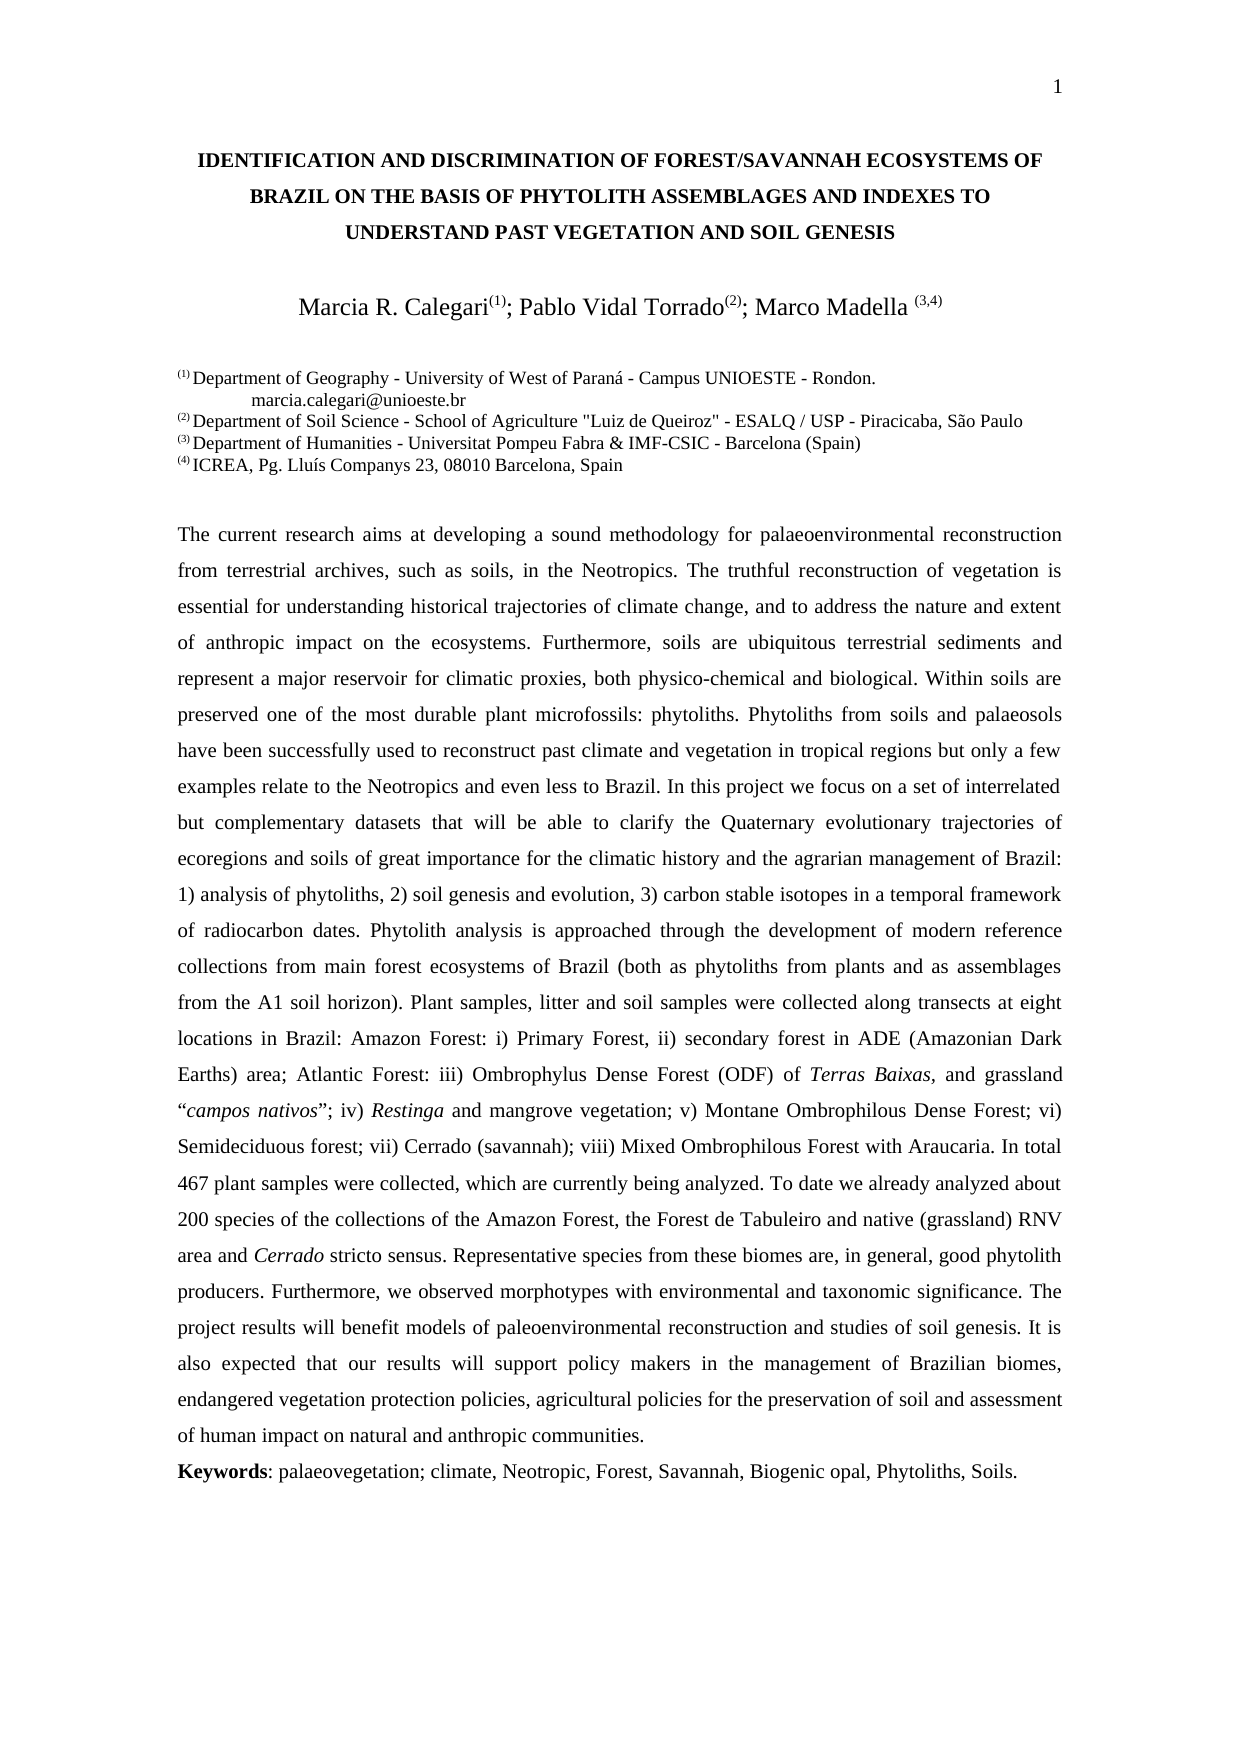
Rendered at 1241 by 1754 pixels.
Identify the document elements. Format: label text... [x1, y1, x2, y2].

text Marcia R. Calegari(1); Pablo Vidal Torrado(2); Marco Madella (3,4) [177, 292, 1063, 321]
text The current research aims at developing a sound methodology for palaeoenvironmental reconstruction from terrestrial archives, such as soils, in the Neotropics. The truthful reconstruction of vegetation is essential for understanding historical trajectories of climate change, and to address the nature and extent of anthropic impact on the ecosystems. Furthermore, soils are ubiquitous terrestrial sediments and represent a major reservoir for climatic proxies, both physico-chemical and biological. Within soils are preserved one of the most durable plant microfossils: phytoliths. Phytoliths from soils and palaeosols have been successfully used to reconstruct past climate and vegetation in tropical regions but only a few examples relate to the Neotropics and even less to Brazil. In this project we focus on a set of interrelated but complementary datasets that will be able to clarify the Quaternary evolutionary trajectories of ecoregions and soils of great importance for the climatic history and the agrarian management of Brazil: 1) analysis of phytoliths, 2) soil genesis and evolution, 3) carbon stable isotopes in a temporal framework of radiocarbon dates. Phytolith analysis is approached through the development of modern reference collections from main forest ecosystems of Brazil (both as phytoliths from plants and as assemblages from the A1 soil horizon). Plant samples, litter and soil samples were collected along transects at eight locations in Brazil: Amazon Forest: i) Primary Forest, ii) secondary forest in ADE (Amazonian Dark Earths) area; Atlantic Forest: iii) Ombrophylus Dense Forest (ODF) of Terras Baixas, and grassland “campos nativos”; iv) Restinga and mangrove vegetation; v) Montane Ombrophilous Dense Forest; vi) Semideciduous forest; vii) Cerrado (savannah); viii) Mixed Ombrophilous Forest with Araucaria. In total 467 plant samples were collected, which are currently being analyzed. To date we already analyzed about 200 species of the collections of the Amazon Forest, the Forest de Tabuleiro and native (grassland) RNV area and Cerrado stricto sensus. Representative species from these biomes are, in general, good phytolith producers. Furthermore, we observed morphotypes with environmental and taxonomic significance. The project results will benefit models of paleoenvironmental reconstruction and studies of soil genesis. It is also expected that our results will support policy makers in the management of Brazilian biomes, endangered vegetation protection policies, agricultural policies for the preservation of soil and assessment of human impact on natural and anthropic communities. [177, 522, 1063, 1447]
text IDENTIFICATION AND DISCRIMINATION OF FOREST/SAVANNAH ECOSYSTEMS OF BRAZIL ON THE BASIS OF PHYTOLITH ASSEMBLAGES AND INDEXES TO UNDERSTAND PAST VEGETATION AND SOIL GENESIS [177, 148, 1063, 244]
text Keywords: palaeovegetation; climate, Neotropic, Forest, Savannah, Biogenic opal, Phytoliths, Soils. [177, 1459, 1063, 1483]
text (4) ICREA, Pg. Lluís Companys 23, 08010 Barcelona, Spain [177, 453, 1063, 475]
text marcia.calegari@unioeste.br [177, 389, 1063, 410]
text (3) Department of Humanities - Universitat Pompeu Fabra & IMF-CSIC - Barcelona (Spain) [177, 432, 1063, 453]
text (1) Department of Geography - University of West of Paraná - Campus UNIOESTE - Rondon. [177, 367, 1063, 389]
text (2) Department of Soil Science - School of Agriculture "Luiz de Queiroz" - ESALQ / USP - Piracicaba, São Paulo [177, 410, 1063, 432]
